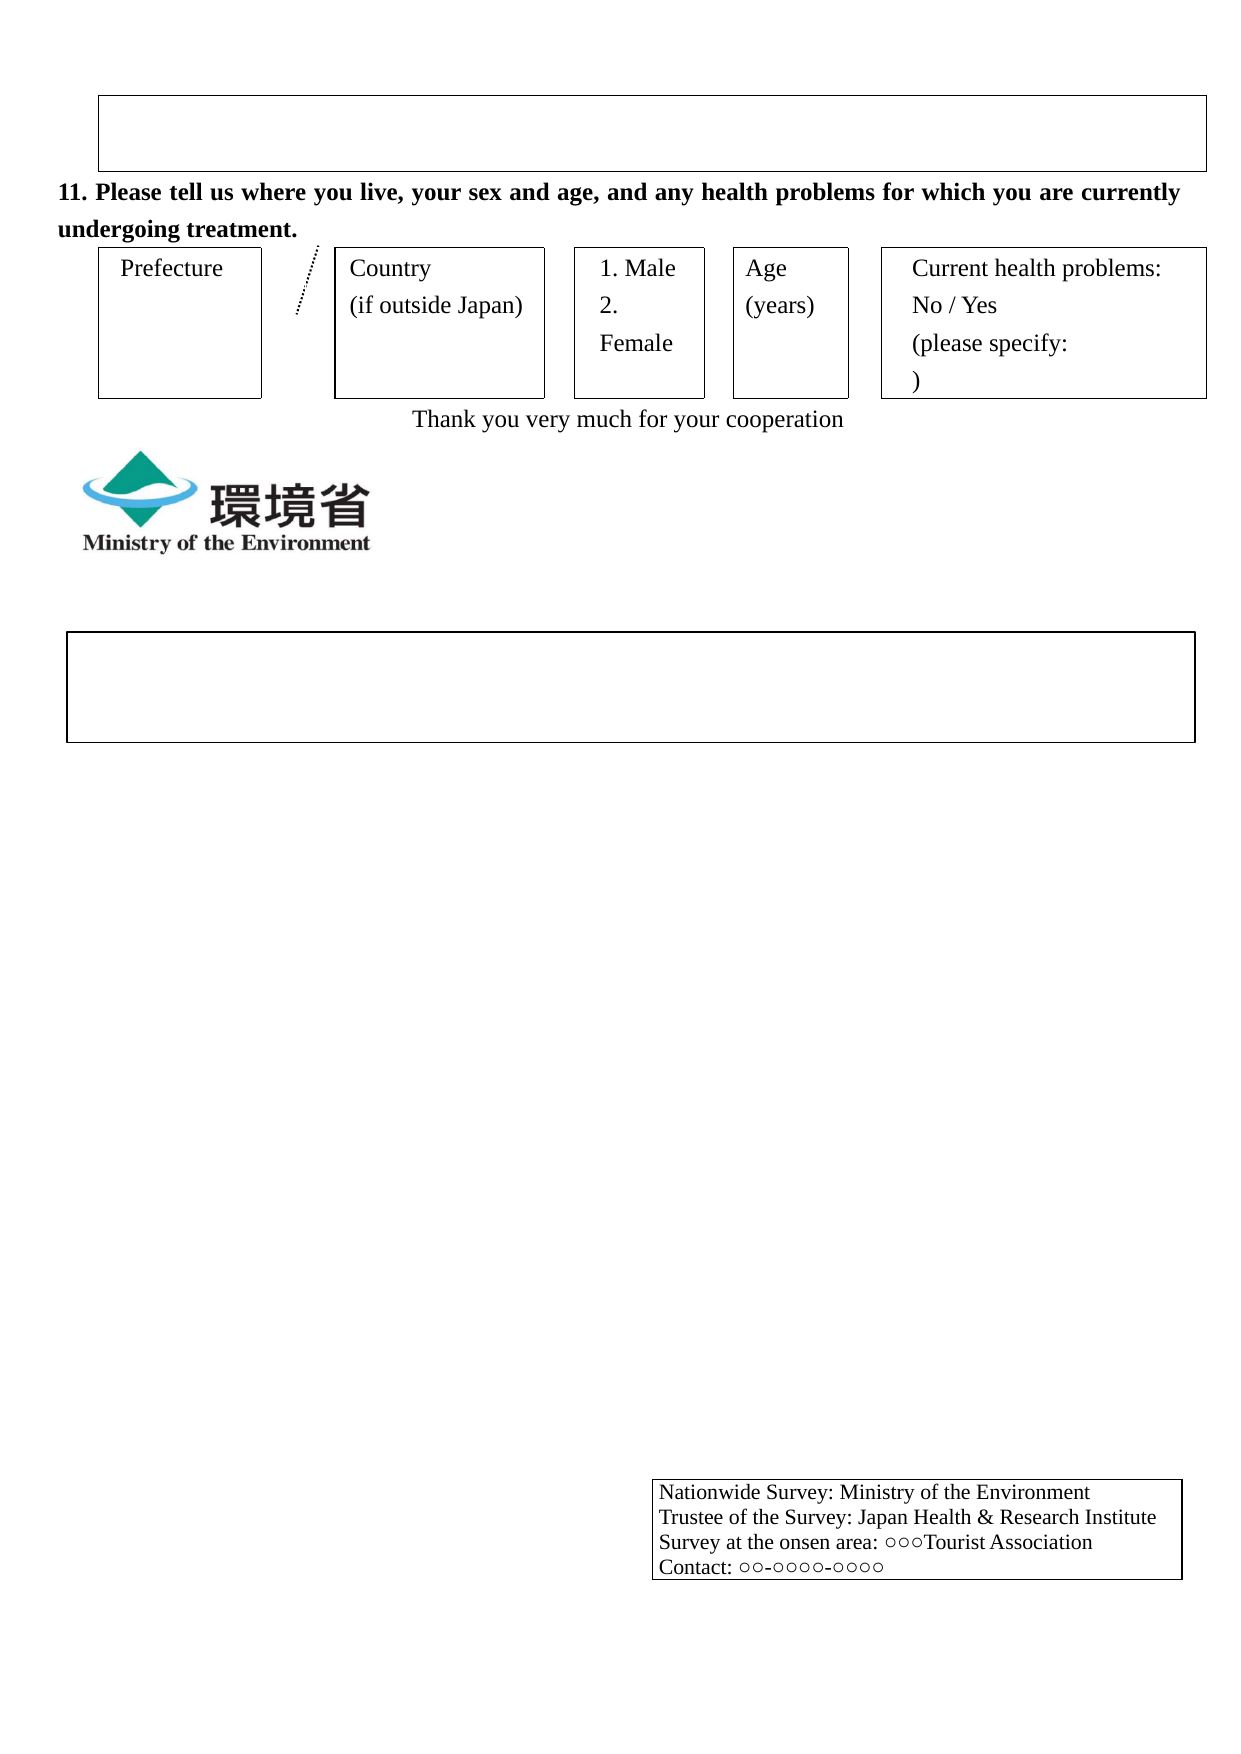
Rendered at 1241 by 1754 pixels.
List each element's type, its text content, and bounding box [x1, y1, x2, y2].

table_header [99, 96, 1206, 171]
table_header Age (years) [734, 248, 848, 398]
table_header [849, 248, 881, 398]
table_header [262, 248, 305, 398]
table_header [306, 248, 334, 398]
table_header Current health problems: No / Yes (please specify: ) [882, 248, 1206, 398]
picture [73, 447, 378, 557]
table_header [705, 248, 733, 398]
table_header Prefecture [99, 248, 261, 398]
table_header 1. Male 2. Female [575, 248, 704, 398]
text 11. Please tell us where you live, your sex and age, and any health problems for which you are currently undergoing treatment. [58, 172, 1183, 247]
text Thank you very much for your cooperation [58, 399, 1183, 437]
table_header [545, 248, 574, 398]
table_header Country (if outside Japan) [336, 248, 544, 398]
